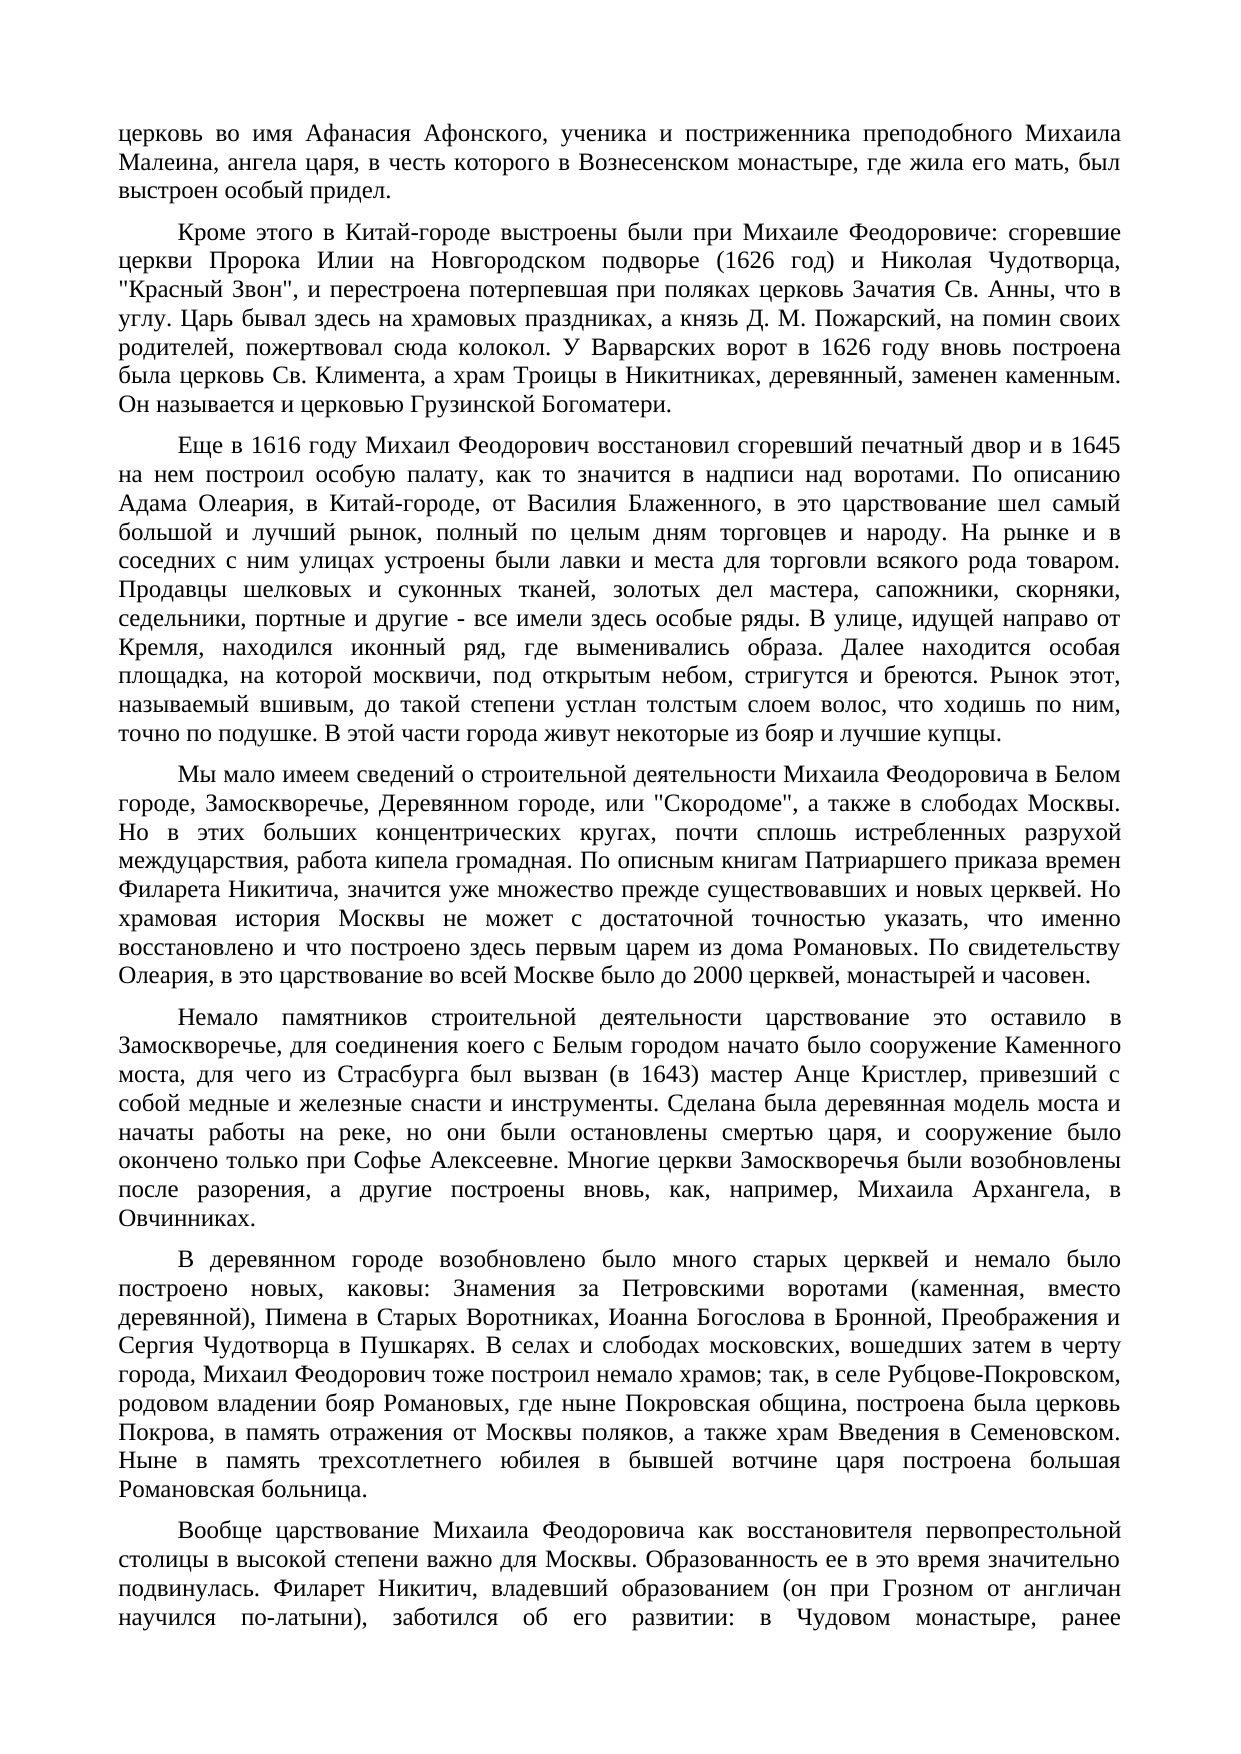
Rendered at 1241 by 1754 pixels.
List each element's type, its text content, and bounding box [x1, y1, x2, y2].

text Кроме этого в Китай-городе выстроены были при Михаиле Феодоровиче: сгоревшие церкви Пророка Илии на Новгородском подворье (1626 год) и Николая Чудотворца, "Красный Звон", и перестроена потерпевшая при поляках церковь Зачатия Св. Анны, что в углу. Царь бывал здесь на храмовых праздниках, а князь Д. М. Пожарский, на помин своих родителей, пожертвовал сюда колокол. У Варварских ворот в 1626 году вновь построена была церковь Св. Климента, а храм Троицы в Никитниках, деревянный, заменен каменным. Он называется и церковью Грузинской Богоматери. [118, 217, 1122, 418]
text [118, 118, 1122, 204]
text В деревянном городе возобновлено было много старых церквей и немало было построено новых, каковы: Знамения за Петровскими воротами (каменная, вместо деревянной), Пимена в Старых Воротниках, Иоанна Богослова в Бронной, Преображения и Сергия Чудотворца в Пушкарях. В селах и слободах московских, вошедших затем в черту города, Михаил Феодорович тоже построил немало храмов; так, в селе Рубцове-Покровском, родовом владении бояр Романовых, где ныне Покровская община, построена была церковь Покрова, в память отражения от Москвы поляков, а также храм Введения в Семеновском. Ныне в память трехсотлетнего юбилея в бывшей вотчине царя построена большая Романовская больница. [118, 1244, 1122, 1503]
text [118, 1516, 1122, 1631]
text Немало памятников строительной деятельности царствование это оставило в Замоскворечье, для соединения коего с Белым городом начато было сооружение Каменного моста, для чего из Страсбурга был вызван (в 1643) мастер Анце Кристлер, привезший с собой медные и железные снасти и инструменты. Сделана была деревянная модель моста и начаты работы на реке, но они были остановлены смертью царя, и сооружение было окончено только при Софье Алексеевне. Многие церкви Замоскворечья были возобновлены после разорения, а другие построены вновь, как, например, Михаила Архангела, в Овчинниках. [118, 1002, 1122, 1232]
text Мы мало имеем сведений о строительной деятельности Михаила Феодоровича в Белом городе, Замоскворечье, Деревянном городе, или "Скородоме", а также в слободах Москвы. Но в этих больших концентрических кругах, почти сплошь истребленных разрухой междуцарствия, работа кипела громадная. По описным книгам Патриаршего приказа времен Филарета Никитича, значится уже множество прежде существовавших и новых церквей. Но храмовая история Москвы не может с достаточной точностью указать, что именно восстановлено и что построено здесь первым царем из дома Романовых. По свидетельству Олеария, в это царствование во всей Москве было до 2000 церквей, монастырей и часовен. [118, 759, 1122, 989]
text Еще в 1616 году Михаил Феодорович восстановил сгоревший печатный двор и в 1645 на нем построил особую палату, как то значится в надписи над воротами. По описанию Адама Олеария, в Китай-городе, от Василия Блаженного, в это царствование шел самый большой и лучший рынок, полный по целым дням торговцев и народу. На рынке и в соседних с ним улицах устроены были лавки и места для торговли всякого рода товаром. Продавцы шелковых и суконных тканей, золотых дел мастера, сапожники, скорняки, седельники, портные и другие - все имели здесь особые ряды. В улице, идущей направо от Кремля, находился иконный ряд, где выменивались образа. Далее находится особая площадка, на которой москвичи, под открытым небом, стригутся и бреются. Рынок этот, называемый вшивым, до такой степени устлан толстым слоем волос, что ходишь по ним, точно по подушке. В этой части города живут некоторые из бояр и лучшие купцы. [118, 431, 1122, 747]
